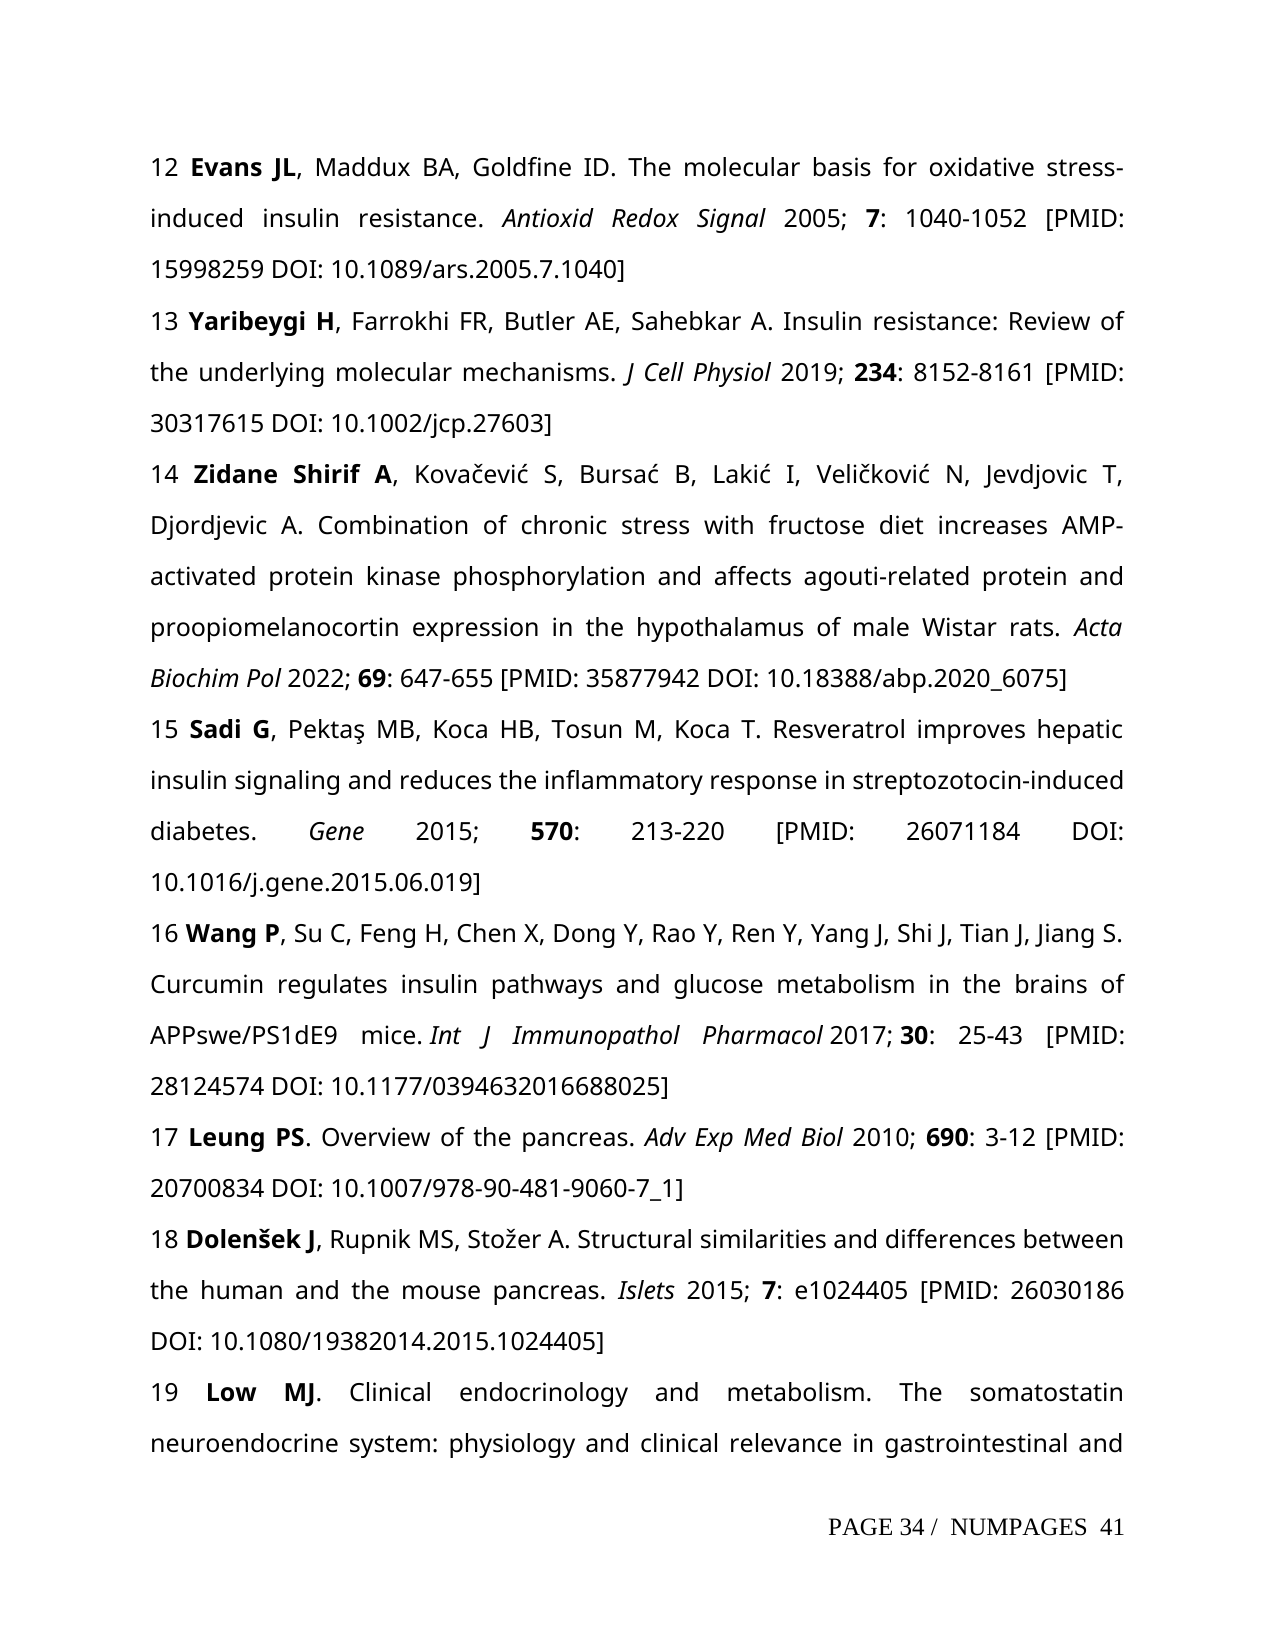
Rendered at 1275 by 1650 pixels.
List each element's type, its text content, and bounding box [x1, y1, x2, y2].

text 16 Wang P, Su C, Feng H, Chen X, Dong Y, Rao Y, Ren Y, Yang J, Shi J, Tian J, Jiang S. Curcumin regulates insulin pathways and glucose metabolism in the brains of APPswe/PS1dE9 mice. Int J Immunopathol Pharmacol 2017; 30: 25-43 [PMID: 28124574 DOI: 10.1177/0394632016688025] [150, 1001, 1125, 1103]
text 17 Leung PS. Overview of the pancreas. Adv Exp Med Biol 2010; 690: 3-12 [PMID: 20700834 DOI: 10.1007/978-90-481-9060-7_1] [150, 1120, 1125, 1205]
text 13 Yaribeygi H, Farrokhi FR, Butler AE, Sahebkar A. Insulin resistance: Review of the underlying molecular mechanisms. J Cell Physiol 2019; 234: 8152-8161 [PMID: 30317615 DOI: 10.1002/jcp.27603] [150, 303, 1125, 439]
text 15 Sadi G, Pektaş MB, Koca HB, Tosun M, Koca T. Resveratrol improves hepatic insulin signaling and reduces the inflammatory response in streptozotocin-induced diabetes. Gene 2015; 570: 213-220 [PMID: 26071184 DOI: 10.1016/j.gene.2015.06.019] [150, 711, 1125, 899]
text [150, 1375, 1125, 1426]
text 12 Evans JL, Maddux BA, Goldfine ID. The molecular basis for oxidative stress-induced insulin resistance. Antioxid Redox Signal 2005; 7: 1040-1052 [PMID: 15998259 DOI: 10.1089/ars.2005.7.1040] [150, 150, 1125, 286]
text 14 Zidane Shirif A, Kovačević S, Bursać B, Lakić I, Veličković N, Jevdjovic T, Djordjevic A. Combination of chronic stress with fructose diet increases AMP-activated protein kinase phosphorylation and affects agouti-related protein and proopiomelanocortin expression in the hypothalamus of male Wistar rats. Acta Biochim Pol 2022; 69: 647-655 [PMID: 35877942 DOI: 10.18388/abp.2020_6075] [150, 456, 1125, 694]
text 16 Wang P, Su C, Feng H, Chen X, Dong Y, Rao Y, Ren Y, Yang J, Shi J, Tian J, Jiang S. Curcumin regulates insulin pathways and glucose metabolism in the brains of APPswe/PS1dE9 mice. Int J Immunopathol Pharmacol 2017; 30: 25-43 [PMID: 28124574 DOI: 10.1177/0394632016688025] [150, 916, 1125, 967]
text 18 Dolenšek J, Rupnik MS, Stožer A. Structural similarities and differences between the human and the mouse pancreas. Islets 2015; 7: e1024405 [PMID: 26030186 DOI: 10.1080/19382014.2015.1024405] [150, 1222, 1125, 1358]
